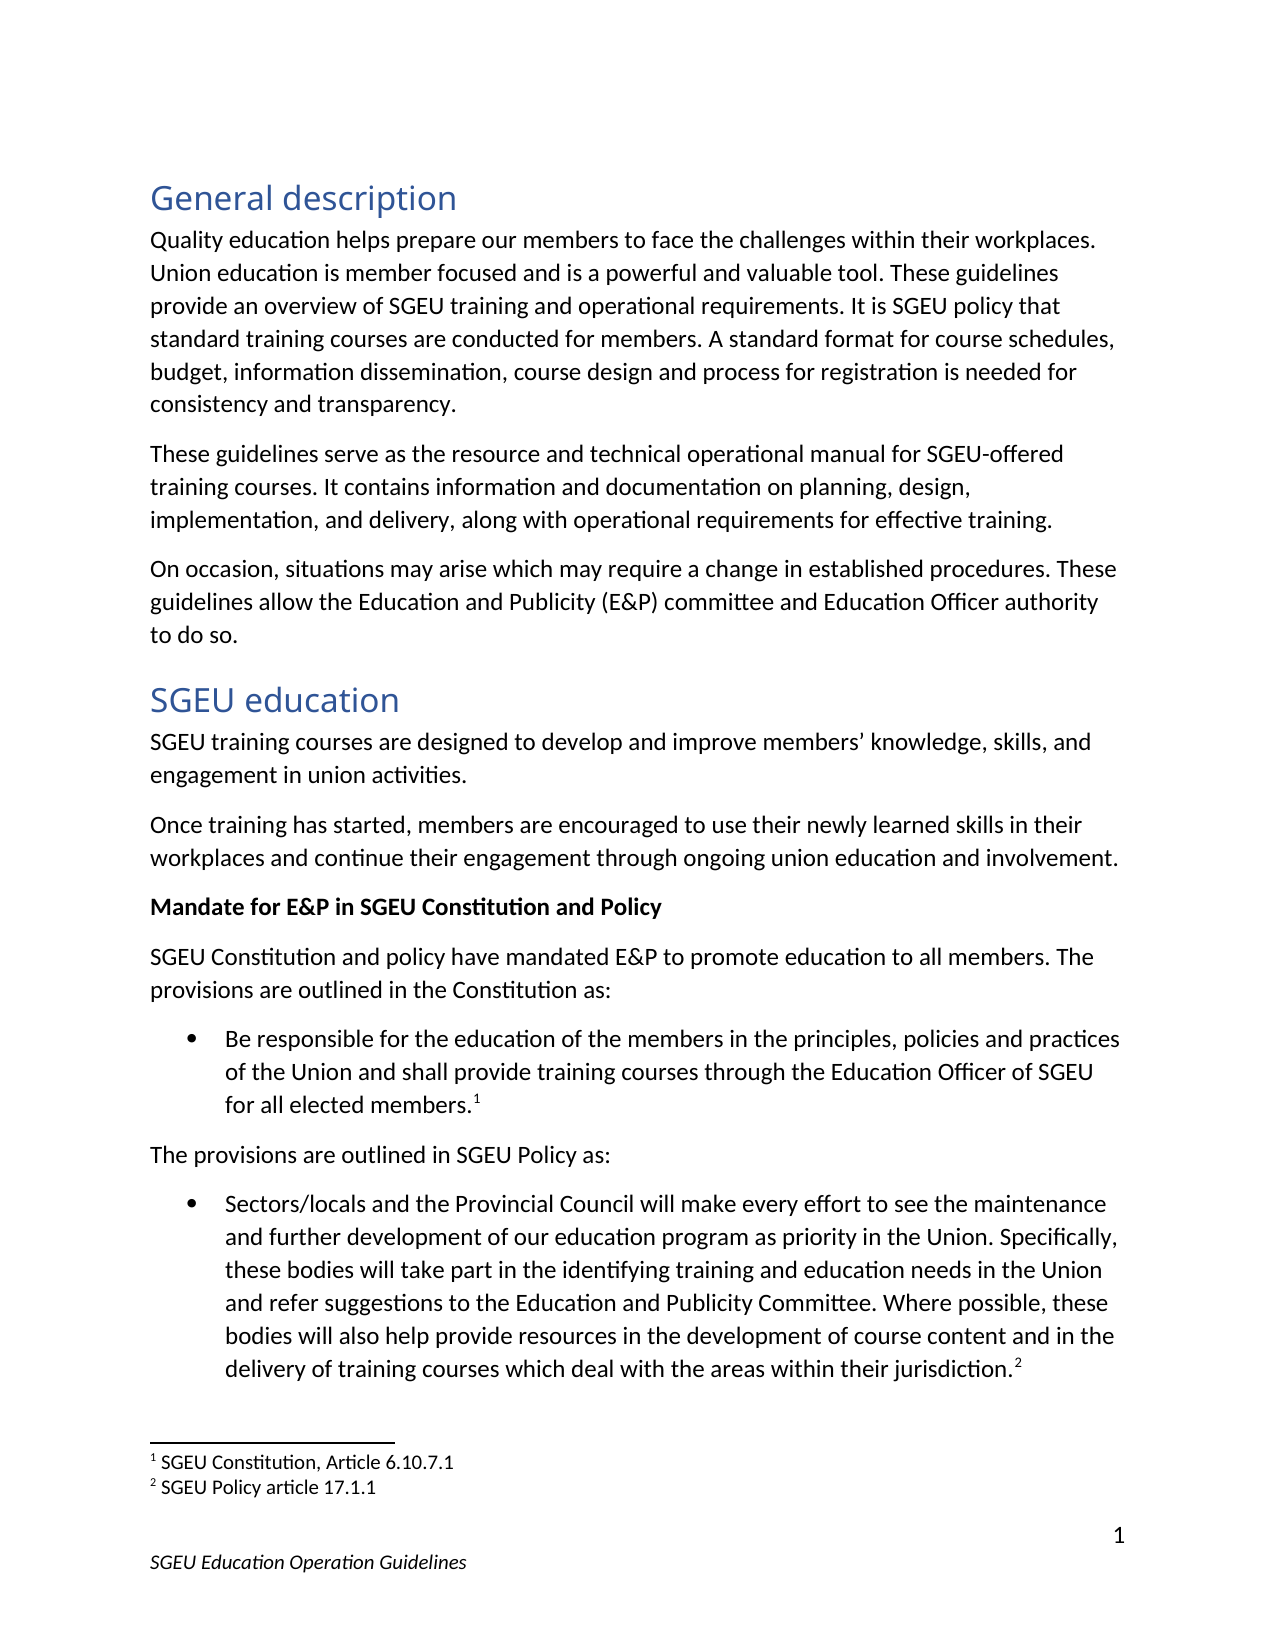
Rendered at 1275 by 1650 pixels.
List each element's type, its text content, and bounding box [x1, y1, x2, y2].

text The provisions are outlined in SGEU Policy as: [150, 1139, 1125, 1169]
text Quality education helps prepare our members to face the challenges within their workplaces. Union education is member focused and is a powerful and valuable tool. These guidelines provide an overview of SGEU training and operational requirements. It is SGEU policy that standard training courses are conducted for members. A standard format for course schedules, budget, information dissemination, course design and process for registration is needed for consistency and transparency. [150, 224, 1125, 419]
text Once training has started, members are encouraged to use their newly learned skills in their workplaces and continue their engagement through ongoing union education and involvement. [150, 809, 1125, 872]
text Mandate for E&P in SGEU Constitution and Policy [150, 891, 1125, 922]
text These guidelines serve as the resource and technical operational manual for SGEU-offered training courses. It contains information and documentation on planning, design, implementation, and delivery, along with operational requirements for effective training. [150, 438, 1125, 534]
subtitle General description [150, 175, 1125, 220]
text On occasion, situations may arise which may require a change in established procedures. These guidelines allow the Education and Publicity (E&P) committee and Education Officer authority to do so. [150, 553, 1125, 650]
text SGEU Constitution and policy have mandated E&P to promote education to all members. The provisions are outlined in the Constitution as: [150, 941, 1125, 1004]
subtitle SGEU education [150, 677, 1125, 723]
text SGEU training courses are designed to develop and improve members’ knowledge, skills, and engagement in union activities. [150, 726, 1125, 790]
list Be responsible for the education of the members in the principles, policies and practices of the Union and shall provide training courses through the Education Officer of SGEU for all elected members. [187, 1023, 1125, 1120]
list Sectors/locals and the Provincial Council will make every effort to see the maintenance and further development of our education program as priority in the Union. Specifically, these bodies will take part in the identifying training and education needs in the Union and refer suggestions to the Education and Publicity Committee. Where possible, these bodies will also help provide resources in the development of course content and in the delivery of training courses which deal with the areas within their jurisdiction. [187, 1188, 1125, 1383]
